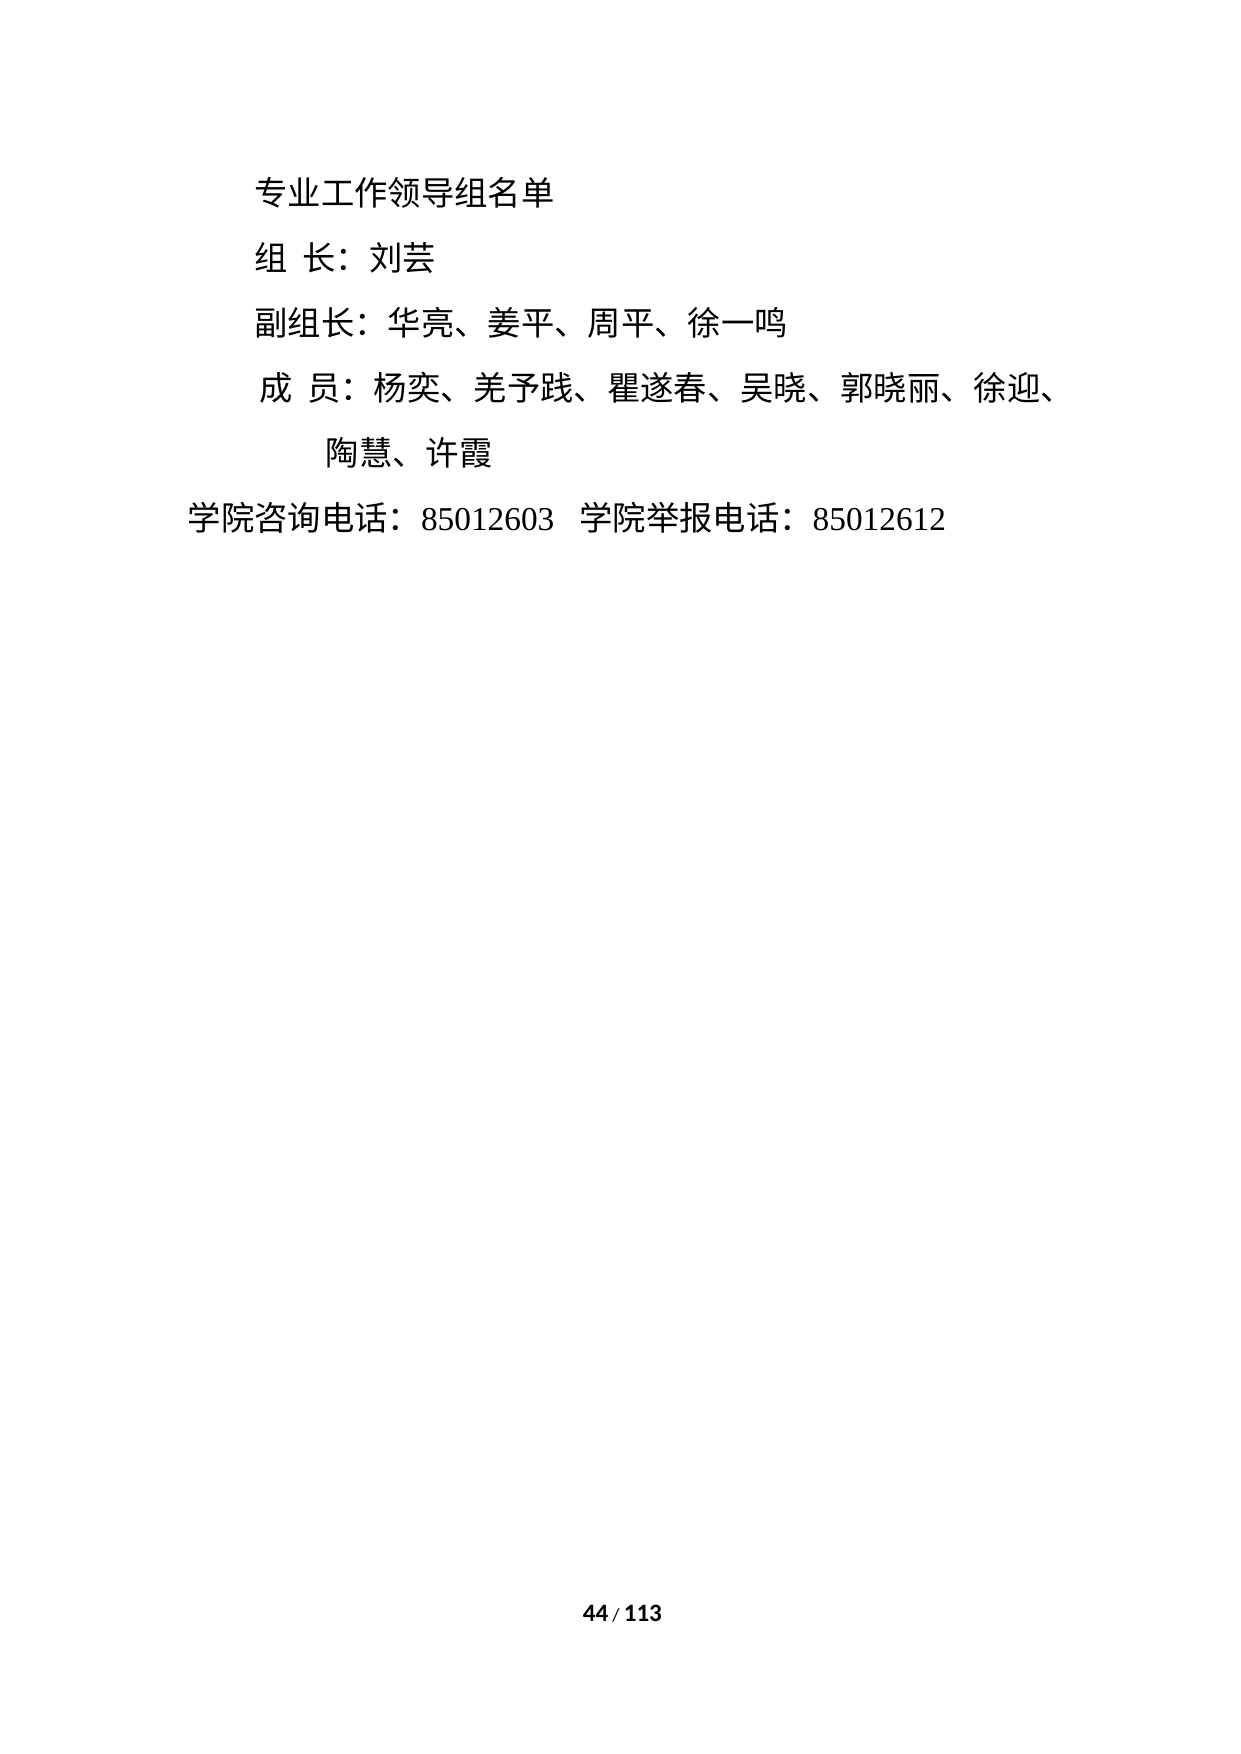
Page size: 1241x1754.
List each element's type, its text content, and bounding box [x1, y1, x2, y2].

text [187, 158, 1053, 223]
text 组 长：刘芸 [187, 223, 1053, 288]
text 陶慧、许霞 [242, 418, 1053, 483]
text 成 员：杨奕、羌予践、瞿遂春、吴晓、郭晓丽、徐迎、 [242, 353, 1053, 418]
text 副组长：华亮、姜平、周平、徐一鸣 [187, 288, 1053, 353]
text 学院咨询电话：85012603 学院举报电话：85012612 [187, 483, 1053, 548]
